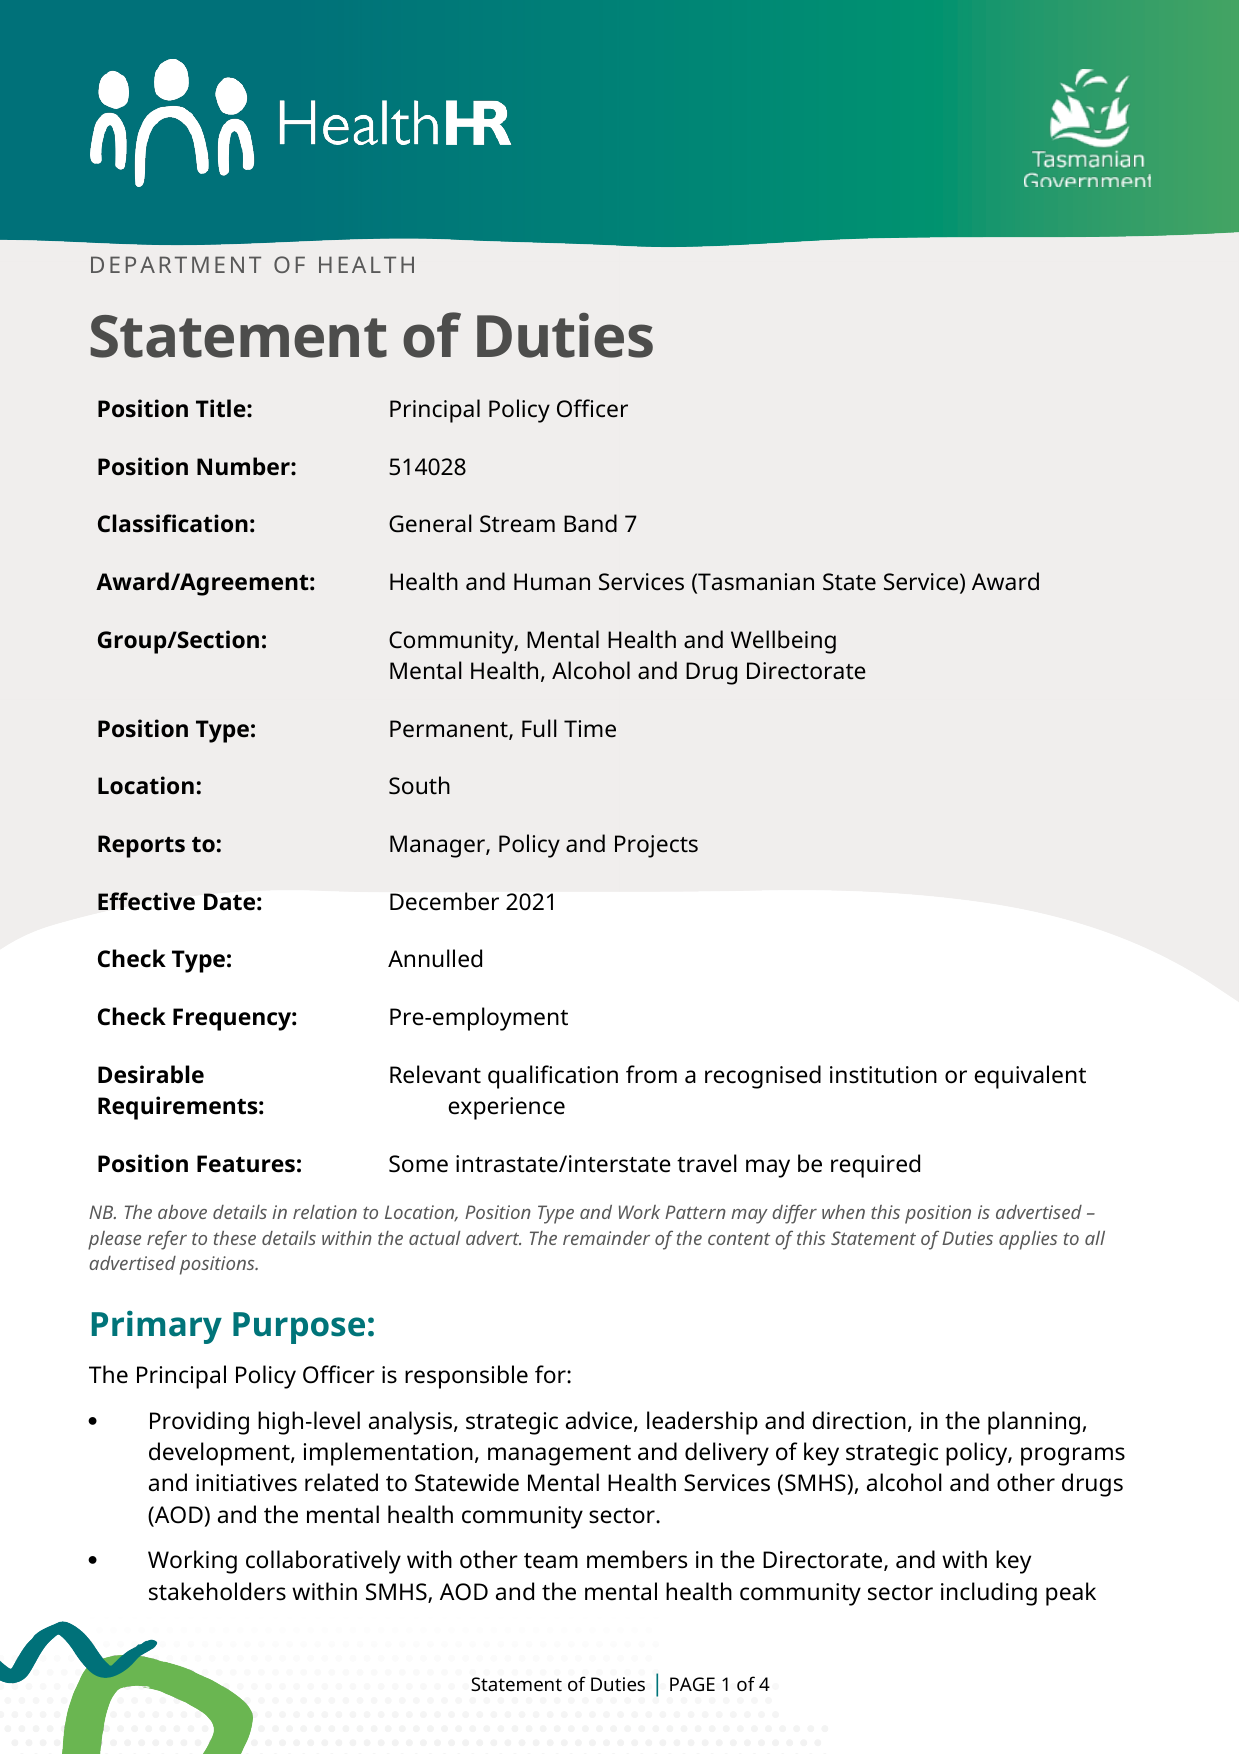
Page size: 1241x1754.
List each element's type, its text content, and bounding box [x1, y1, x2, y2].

picture [0, 1580, 1209, 1754]
table_cell Location: [85, 764, 377, 822]
table_cell Check Type: [85, 938, 377, 995]
table_cell Position Features: [85, 1142, 377, 1199]
table_cell Position Type: [85, 707, 377, 764]
text NB. The above details in relation to Location, Position Type and Work Pattern may differ when this position is advertised – please refer to these details within the actual advert. The remainder of the content of this Statement of Duties applies to all advertised positions. [89, 1199, 1152, 1276]
table_cell Award/Agreement: [85, 560, 377, 618]
table_cell [377, 707, 1152, 764]
table_cell Community, Mental Health and Wellbeing Mental Health, Alcohol and Drug Directorate [377, 618, 1152, 707]
table_cell Some intrastate/interstate travel may be required [377, 1142, 1152, 1199]
table_cell Check Frequency: [85, 995, 377, 1053]
table_cell [377, 764, 1152, 822]
table_cell 514028 [377, 445, 1152, 502]
text DEPARTMENT OF HEALTH [89, 249, 1152, 280]
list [89, 1544, 1152, 1607]
subtitle Primary Purpose: [89, 1301, 1152, 1347]
list Providing high-level analysis, strategic advice, leadership and direction, in the planning, development, implementation, management and delivery of key strategic policy, programs and initiatives related to Statewide Mental Health Services (SMHS), alcohol and other drugs (AOD) and the mental health community sector. [89, 1405, 1152, 1530]
text The Principal Policy Officer is responsible for: [89, 1359, 1152, 1390]
title Statement of Duties [89, 295, 1152, 374]
table_cell Reports to: [85, 822, 377, 880]
table_cell Desirable Requirements: [85, 1053, 377, 1142]
table_cell [377, 560, 1152, 618]
table_cell [377, 938, 1152, 995]
table_cell Manager, Policy and Projects [377, 822, 1152, 880]
table_cell General Stream Band 7 [377, 502, 1152, 560]
table_cell December 2021 [377, 880, 1152, 937]
table_cell [377, 995, 1152, 1053]
table_cell Position Number: [85, 445, 377, 502]
table_cell Effective Date: [85, 880, 377, 937]
table_cell Group/Section: [85, 618, 377, 707]
picture [0, 0, 1239, 1138]
table_cell Relevant qualification from a recognised institution or equivalent experience [377, 1053, 1152, 1142]
table_header Position Title: [85, 387, 377, 444]
table_header Principal Policy Officer [377, 387, 1152, 444]
table_cell Classification: [85, 502, 377, 560]
